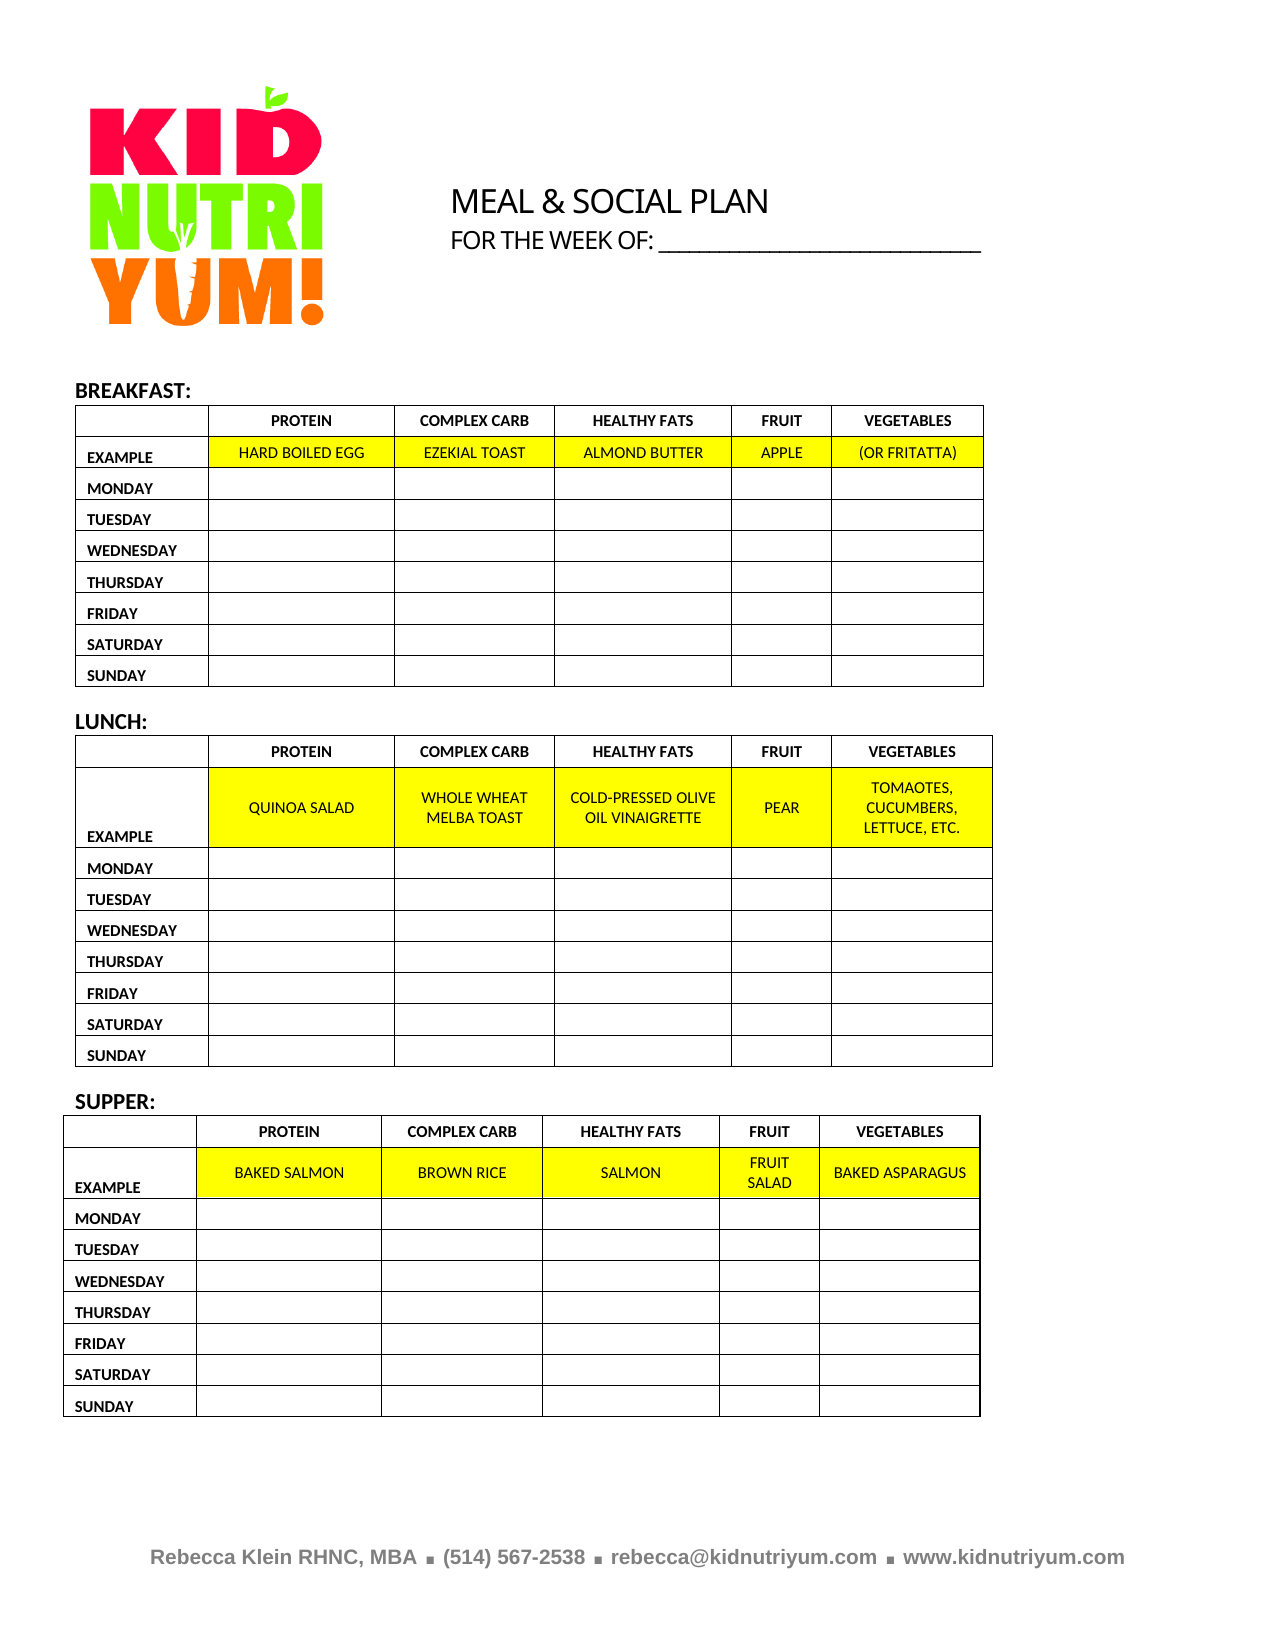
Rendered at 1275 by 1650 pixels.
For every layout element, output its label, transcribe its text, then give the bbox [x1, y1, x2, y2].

table_cell [209, 973, 394, 1003]
table_cell [197, 1230, 381, 1260]
table_cell WEDNESDAY [76, 911, 208, 941]
table_cell [382, 1355, 542, 1385]
table_cell [555, 1036, 731, 1066]
table_cell [209, 625, 394, 655]
table_cell [382, 1230, 542, 1260]
table_header COMPLEX CARB [382, 1116, 542, 1147]
table_cell SUNDAY [64, 1386, 196, 1416]
table_cell [395, 942, 554, 972]
title FOR THE WEEK OF: ________________________________ [375, 223, 1200, 257]
table_cell [720, 1292, 819, 1322]
table_cell [382, 1261, 542, 1291]
table_cell [197, 1324, 381, 1354]
text BREAKFAST: [75, 377, 1200, 405]
table_cell [209, 593, 394, 623]
table_cell [555, 973, 731, 1003]
table_cell COLD-PRESSED OLIVE OIL VINAIGRETTE [555, 768, 731, 847]
table_cell FRIDAY [64, 1324, 196, 1354]
table_cell [382, 1292, 542, 1322]
table_header VEGETABLES [832, 736, 992, 767]
table_cell [543, 1230, 719, 1260]
table_cell [395, 625, 554, 655]
title MEAL & SOCIAL PLAN [375, 177, 1200, 223]
table_cell [395, 879, 554, 909]
table_cell [820, 1355, 979, 1385]
table_cell HARD BOILED EGG [209, 437, 394, 467]
table_cell [555, 562, 731, 592]
table_cell APPLE [732, 437, 831, 467]
table_cell PEAR [732, 768, 831, 847]
table_cell THURSDAY [76, 562, 208, 592]
table_cell WEDNESDAY [76, 531, 208, 561]
table_cell [720, 1386, 819, 1416]
table_cell [395, 562, 554, 592]
table_header PROTEIN [209, 406, 394, 436]
table_cell QUINOA SALAD [209, 768, 394, 847]
picture [75, 75, 338, 338]
table_cell [720, 1199, 819, 1229]
table_cell TUESDAY [64, 1230, 196, 1260]
table_cell [732, 656, 831, 686]
table_cell [395, 500, 554, 530]
table_cell [832, 1004, 992, 1034]
table_cell [732, 593, 831, 623]
table_cell EXAMPLE [64, 1148, 196, 1197]
table_cell [732, 848, 831, 878]
table_cell [209, 562, 394, 592]
table_cell EZEKIAL TOAST [395, 437, 554, 467]
table_header [64, 1116, 196, 1147]
table_cell [395, 848, 554, 878]
table_cell [209, 942, 394, 972]
table_cell [832, 500, 983, 530]
table_cell EXAMPLE [76, 437, 208, 467]
table_cell TOMAOTES, CUCUMBERS, LETTUCE, ETC. [832, 768, 992, 847]
table_header FRUIT [732, 406, 831, 436]
table_cell [832, 593, 983, 623]
table_cell MONDAY [76, 848, 208, 878]
table_cell SATURDAY [76, 625, 208, 655]
table_cell [832, 468, 983, 498]
table_cell [555, 879, 731, 909]
table_header HEALTHY FATS [543, 1116, 719, 1147]
table_header VEGETABLES [832, 406, 983, 436]
table_cell [555, 625, 731, 655]
table_cell [395, 656, 554, 686]
table_cell TUESDAY [76, 879, 208, 909]
table_cell [209, 848, 394, 878]
table_cell SATURDAY [64, 1355, 196, 1385]
table_cell [395, 911, 554, 941]
table_cell THURSDAY [64, 1292, 196, 1322]
table_cell [832, 879, 992, 909]
table_cell [197, 1261, 381, 1291]
table_cell [832, 625, 983, 655]
table_cell [732, 562, 831, 592]
table_cell [820, 1292, 979, 1322]
table_cell [197, 1199, 381, 1229]
table_cell [209, 468, 394, 498]
table_cell [543, 1261, 719, 1291]
table_cell [209, 500, 394, 530]
table_cell BROWN RICE [382, 1148, 542, 1197]
table_cell [732, 468, 831, 498]
table_cell [555, 848, 731, 878]
table_cell [543, 1324, 719, 1354]
text LUNCH: [75, 707, 1200, 735]
table_cell [382, 1199, 542, 1229]
table_header COMPLEX CARB [395, 736, 554, 767]
table_cell [555, 1004, 731, 1034]
table_cell (OR FRITATTA) [832, 437, 983, 467]
table_cell [732, 1004, 831, 1034]
table_cell [555, 500, 731, 530]
table_cell [732, 500, 831, 530]
table_cell WHOLE WHEAT MELBA TOAST [395, 768, 554, 847]
table_cell MONDAY [76, 468, 208, 498]
table_cell [732, 531, 831, 561]
table_cell [395, 531, 554, 561]
table_cell [209, 1036, 394, 1066]
table_cell [555, 911, 731, 941]
table_header PROTEIN [209, 736, 394, 767]
table_cell [732, 942, 831, 972]
table_cell [209, 531, 394, 561]
table_cell [197, 1386, 381, 1416]
table_cell [820, 1199, 979, 1229]
table_cell WEDNESDAY [64, 1261, 196, 1291]
table_cell ALMOND BUTTER [555, 437, 731, 467]
table_header FRUIT [720, 1116, 819, 1147]
table_cell [543, 1386, 719, 1416]
table_cell [732, 911, 831, 941]
table_cell [820, 1324, 979, 1354]
table_cell EXAMPLE [76, 768, 208, 847]
table_cell [720, 1261, 819, 1291]
table_cell [555, 942, 731, 972]
table_cell [832, 1036, 992, 1066]
table_cell [555, 593, 731, 623]
table_cell [820, 1261, 979, 1291]
table_cell TUESDAY [76, 500, 208, 530]
table_cell SUNDAY [76, 1036, 208, 1066]
table_header PROTEIN [197, 1116, 381, 1147]
table_cell BAKED ASPARAGUS [820, 1148, 979, 1197]
table_cell SALMON [543, 1148, 719, 1197]
table_cell [720, 1324, 819, 1354]
table_cell MONDAY [64, 1199, 196, 1229]
table_cell [720, 1355, 819, 1385]
table_cell [832, 973, 992, 1003]
table_cell SUNDAY [76, 656, 208, 686]
table_cell [197, 1355, 381, 1385]
table_cell [197, 1292, 381, 1322]
table_cell [732, 625, 831, 655]
table_cell [820, 1230, 979, 1260]
table_cell [732, 973, 831, 1003]
table_cell [543, 1199, 719, 1229]
table_cell FRIDAY [76, 593, 208, 623]
table_cell [832, 942, 992, 972]
table_cell [209, 879, 394, 909]
table_cell [732, 879, 831, 909]
table_cell [555, 468, 731, 498]
table_cell [555, 531, 731, 561]
table_cell [820, 1386, 979, 1416]
table_cell [395, 468, 554, 498]
table_cell [832, 848, 992, 878]
table_cell [832, 911, 992, 941]
table_cell [209, 656, 394, 686]
table_cell [555, 656, 731, 686]
table_cell [395, 1036, 554, 1066]
table_cell [543, 1355, 719, 1385]
table_cell [395, 973, 554, 1003]
table_header FRUIT [732, 736, 831, 767]
table_cell [832, 562, 983, 592]
table_cell BAKED SALMON [197, 1148, 381, 1197]
table_cell FRIDAY [76, 973, 208, 1003]
table_header [76, 736, 208, 767]
text SUPPER: [75, 1087, 1200, 1115]
table_header HEALTHY FATS [555, 406, 731, 436]
table_cell [395, 1004, 554, 1034]
table_cell THURSDAY [76, 942, 208, 972]
table_cell [832, 656, 983, 686]
table_header HEALTHY FATS [555, 736, 731, 767]
table_cell SATURDAY [76, 1004, 208, 1034]
table_cell [732, 1036, 831, 1066]
table_cell [543, 1292, 719, 1322]
table_cell [209, 1004, 394, 1034]
table_header [76, 406, 208, 436]
table_cell [382, 1324, 542, 1354]
table_header VEGETABLES [820, 1116, 979, 1147]
table_cell [720, 1230, 819, 1260]
table_header COMPLEX CARB [395, 406, 554, 436]
table_cell [382, 1386, 542, 1416]
table_cell [209, 911, 394, 941]
table_cell [832, 531, 983, 561]
table_cell [395, 593, 554, 623]
table_cell FRUIT SALAD [720, 1148, 819, 1197]
